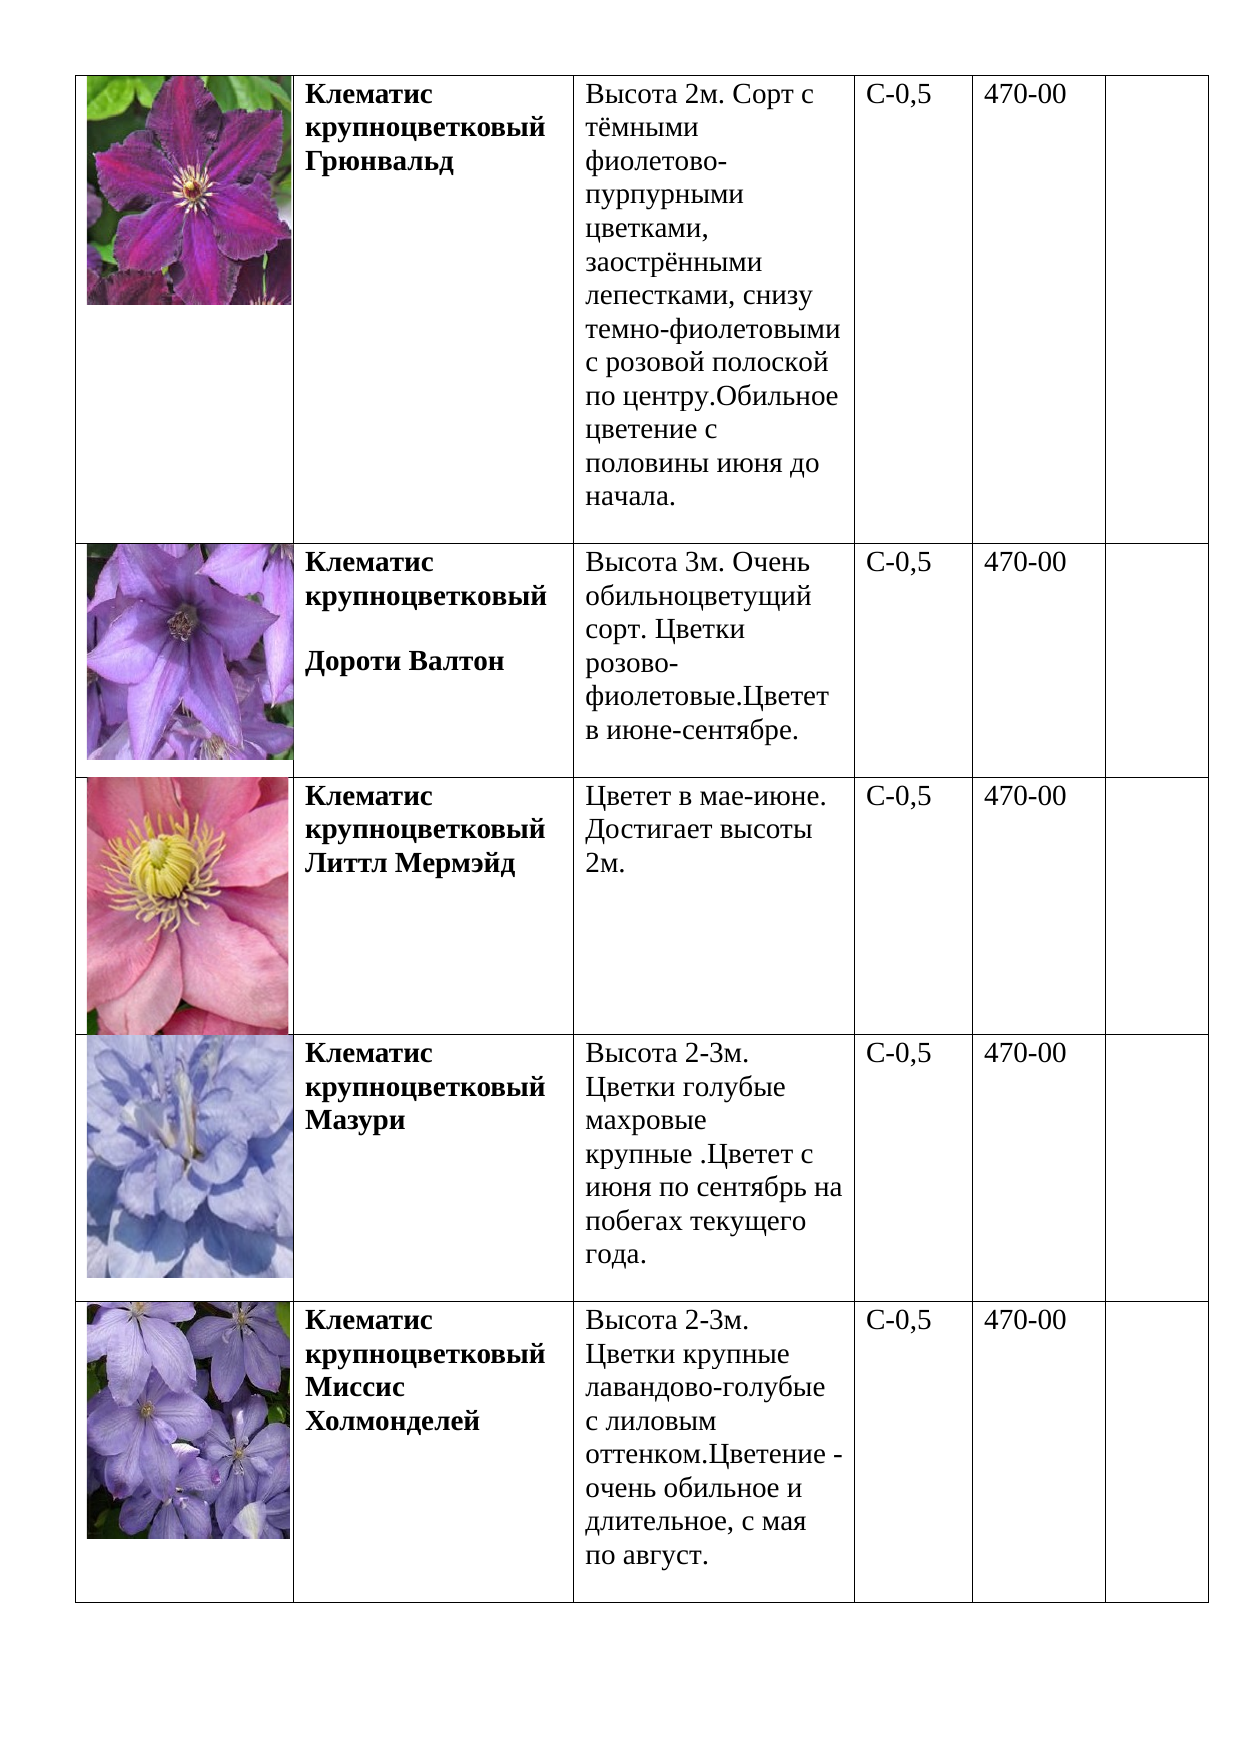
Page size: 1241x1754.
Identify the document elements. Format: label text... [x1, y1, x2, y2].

table_cell [76, 544, 293, 777]
picture [86, 1302, 290, 1539]
table_cell 470-00 [973, 544, 1105, 777]
table_cell Высота 2-3м. Цветки крупные лавандово-голубые с лиловым оттенком.Цветение - очень обильное и длительное, с мая по август. [574, 1302, 854, 1602]
table_cell [1106, 778, 1208, 1034]
table_cell С-0,5 [855, 1035, 972, 1301]
table_cell [76, 1302, 293, 1602]
table_cell С-0,5 [855, 544, 972, 777]
table_cell Высота 2-3м. Цветки голубые махровые крупные .Цветет с июня по сентябрь на побегах текущего года. [574, 1035, 854, 1301]
table_cell Клематис крупноцветковый Мазури [294, 1035, 573, 1301]
picture [86, 777, 293, 1278]
table_cell [1106, 1302, 1208, 1602]
table_cell Клематис крупноцветковый Литтл Мермэйд [294, 778, 573, 1034]
table_cell [289, 778, 293, 1034]
table_cell 470-00 [973, 778, 1105, 1034]
table_cell [76, 778, 86, 1034]
table_cell 470-00 [973, 1035, 1105, 1301]
table_cell С-0,5 [855, 76, 972, 543]
picture [86, 76, 292, 305]
table_cell Цветет в мае-июне. Достигает высоты 2м. [574, 778, 854, 1034]
table_cell [76, 76, 293, 543]
table_cell Высота 2м. Сорт с тёмными фиолетово-пурпурными цветками, заострёнными лепестками, снизу темно-фиолетовыми с розовой полоской по центру.Обильное цветение с половины июня до начала. [574, 76, 854, 543]
table_cell 470-00 [973, 1302, 1105, 1602]
table_cell [1106, 1035, 1208, 1301]
table_cell [1106, 544, 1208, 777]
table_cell [1106, 76, 1208, 543]
table_cell [76, 1035, 293, 1301]
table_cell Клематис крупноцветковый Грюнвальд [294, 76, 573, 543]
table_cell С-0,5 [855, 1302, 972, 1602]
table_cell Высота 3м. Очень обильноцветущий сорт. Цветки розово-фиолетовые.Цветет в июне-сентябре. [574, 544, 854, 777]
table_cell Клематис крупноцветковый Миссис Холмонделей [294, 1302, 573, 1602]
table_cell 470-00 [973, 76, 1105, 543]
table_cell Клематис крупноцветковый Дороти Валтон [294, 544, 573, 777]
picture [86, 544, 294, 760]
table_cell С-0,5 [855, 778, 972, 1034]
